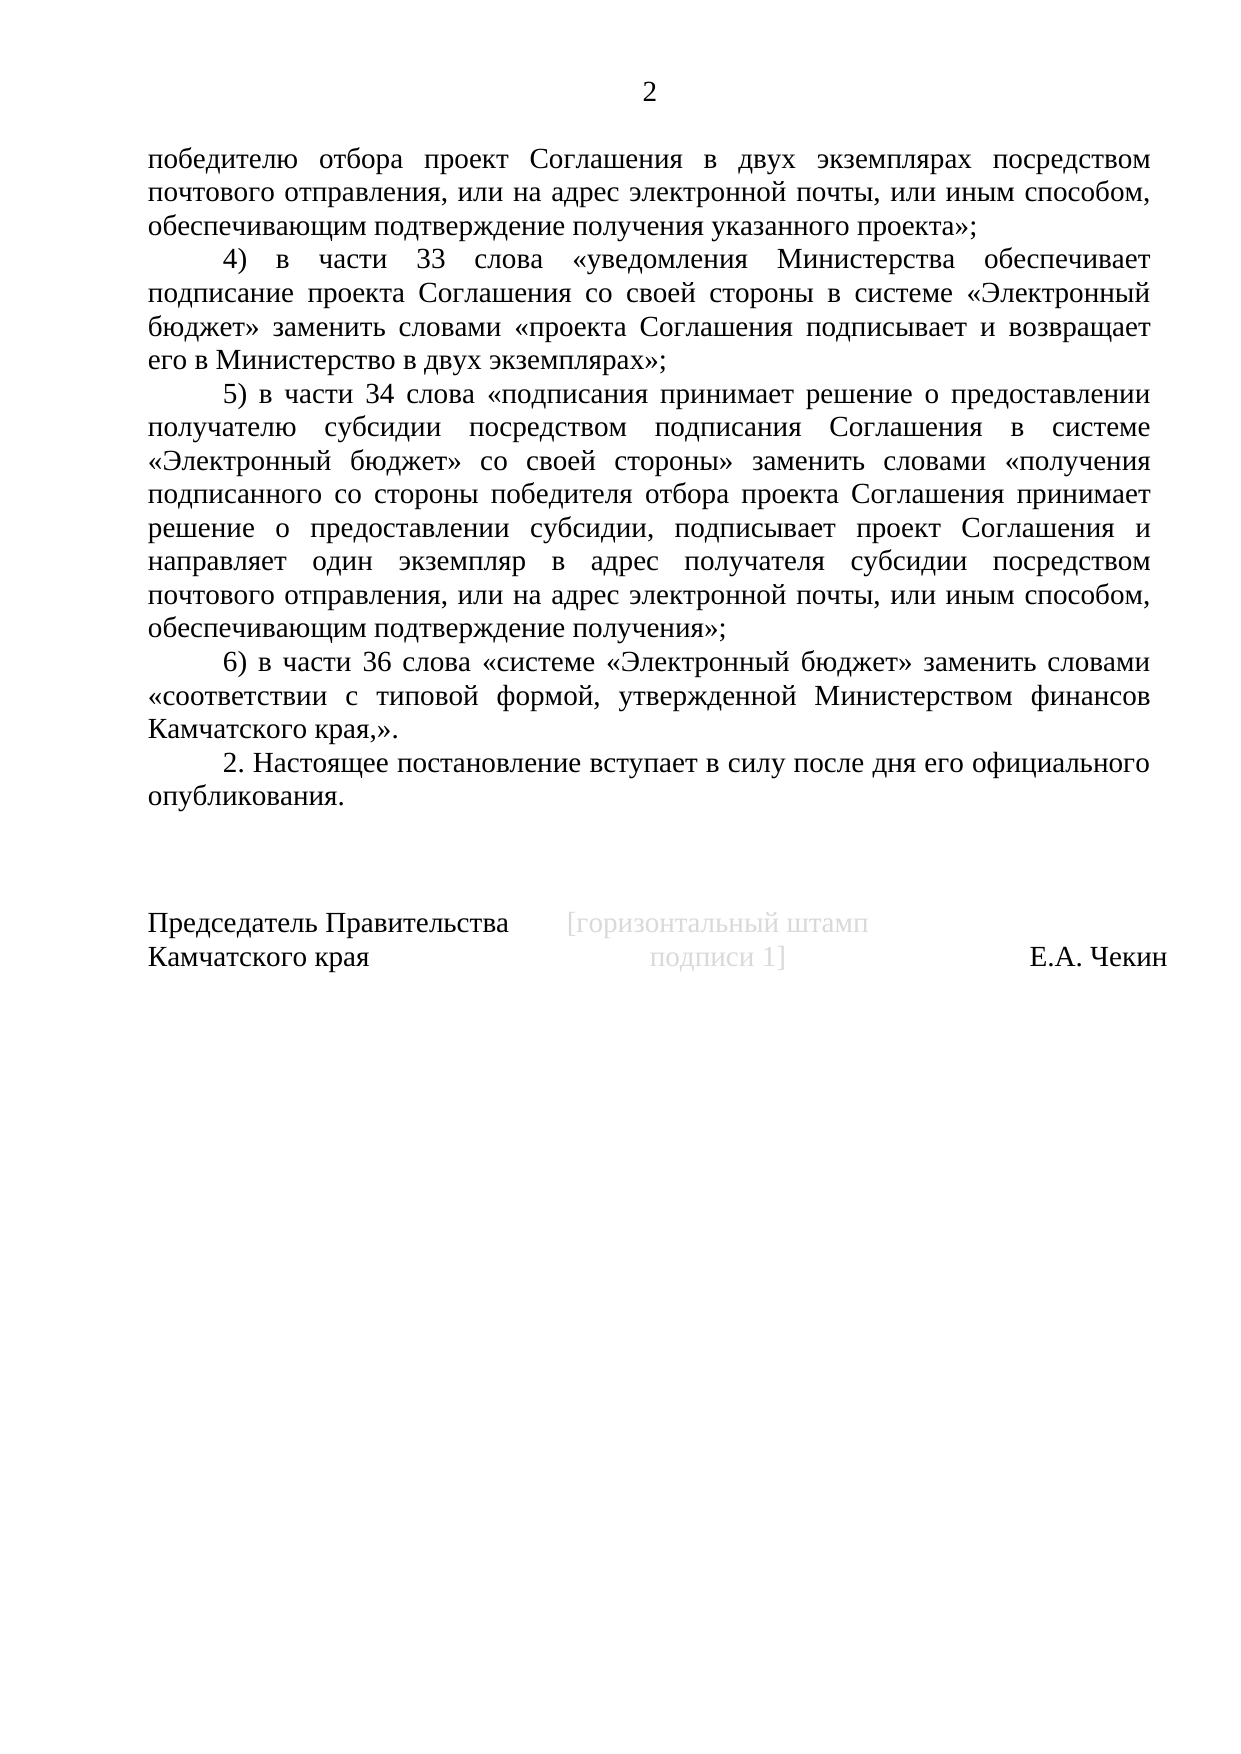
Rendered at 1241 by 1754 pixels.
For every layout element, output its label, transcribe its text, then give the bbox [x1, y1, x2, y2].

table_header [горизонтальный штамп подписи 1] [534, 905, 889, 1036]
text 2. Настоящее постановление вступает в силу после дня его официального опубликования. [148, 745, 1152, 812]
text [148, 141, 1152, 242]
text 5) в части 34 слова «подписания принимает решение о предоставлении получателю субсидии посредством подписания Соглашения в системе «Электронный бюджет» со своей стороны» заменить словами «получения подписанного со стороны победителя отбора проекта Соглашения принимает решение о предоставлении субсидии, подписывает проект Соглашения и направляет один экземпляр в адрес получателя субсидии посредством почтового отправления, или на адрес электронной почты, или иным способом, обеспечивающим подтверждение получения»; [148, 376, 1152, 644]
table_header Председатель Правительства Камчатского края [148, 905, 534, 1036]
text 6) в части 36 слова «системе «Электронный бюджет» заменить словами «соответствии с типовой формой, утвержденной Министерством финансов Камчатского края,». [148, 644, 1152, 745]
table_header Е.А. Чекин [889, 905, 1167, 1036]
text 4) в части 33 слова «уведомления Министерства обеспечивает подписание проекта Соглашения со своей стороны в системе «Электронный бюджет» заменить словами «проекта Соглашения подписывает и возвращает его в Министерство в двух экземплярах»; [148, 242, 1152, 376]
